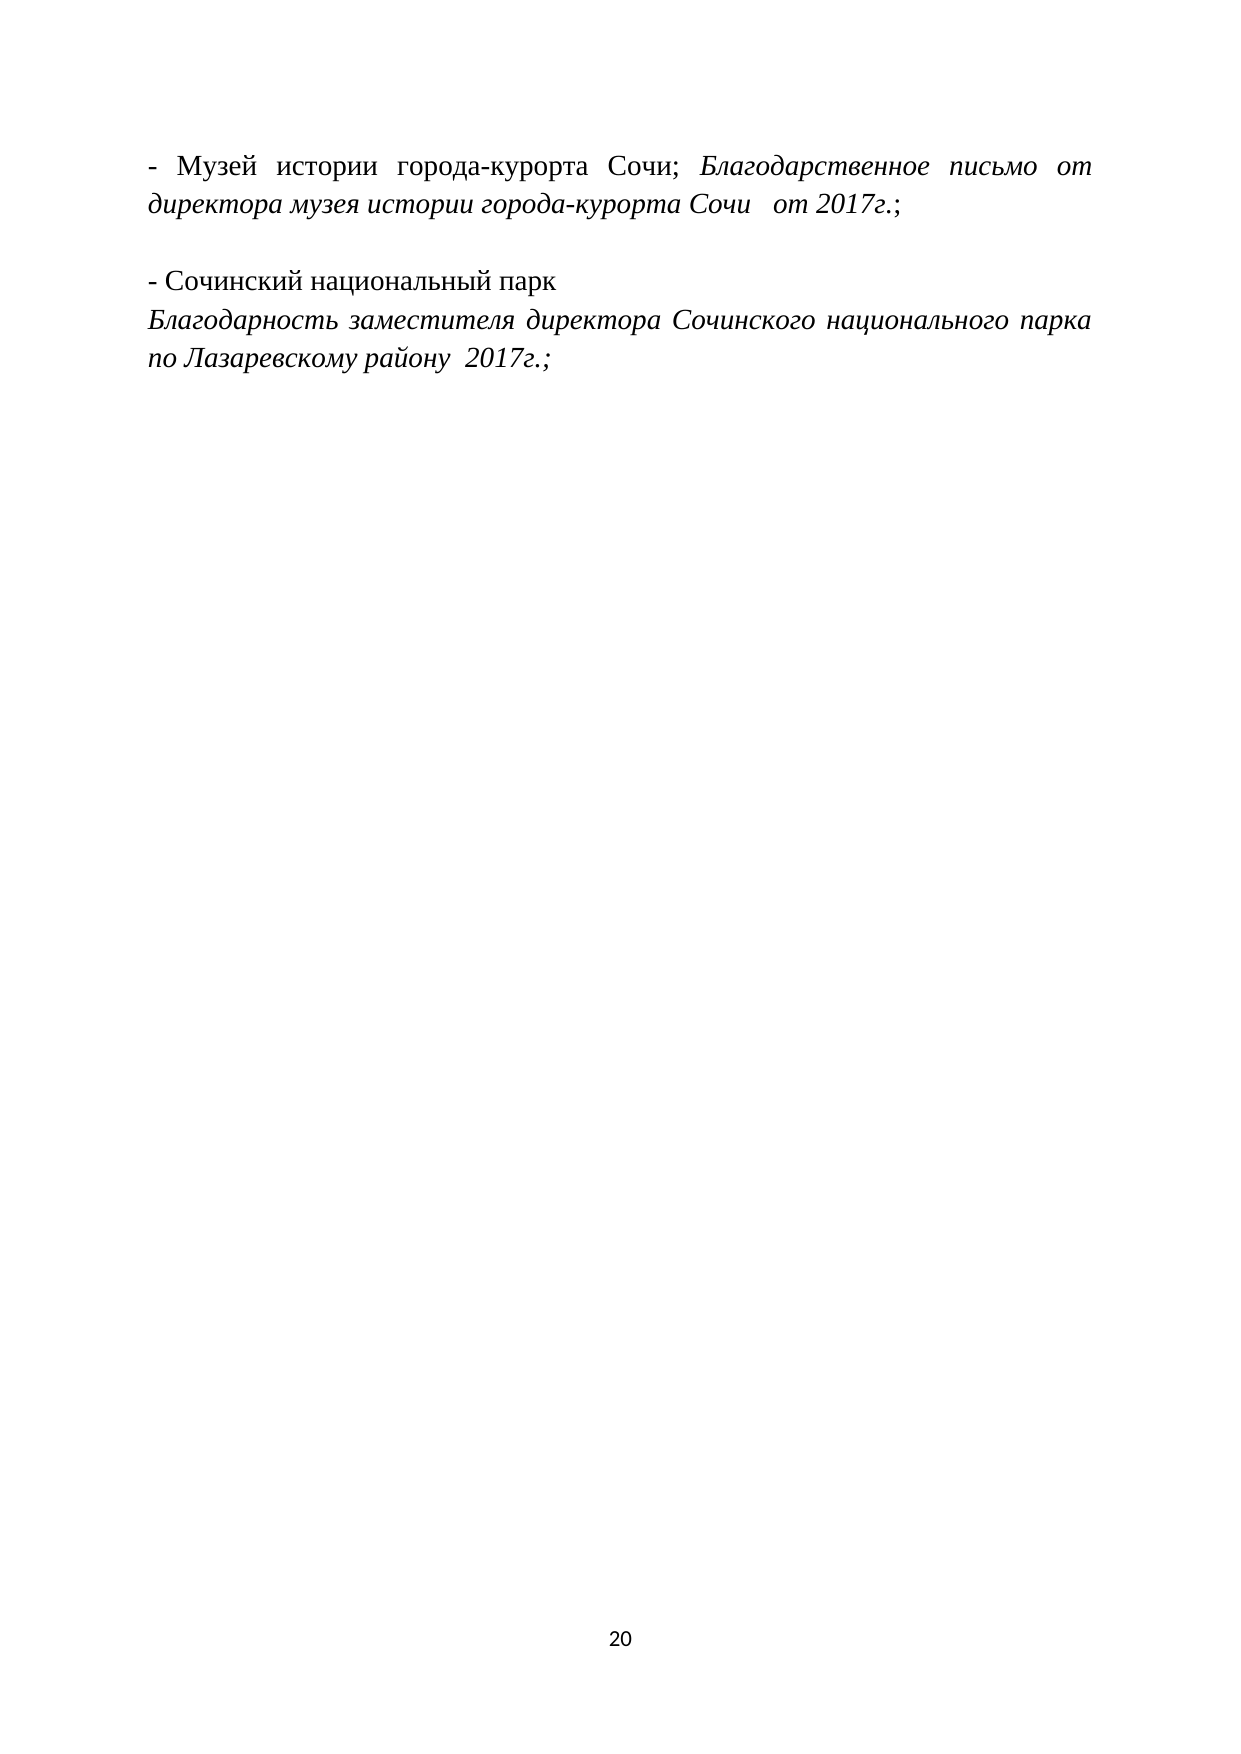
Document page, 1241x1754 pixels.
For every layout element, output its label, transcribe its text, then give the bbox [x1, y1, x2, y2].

list Благодарность заместителя директора Сочинского национального парка по Лазаревскому району 2017г.; [148, 302, 1092, 374]
text - Сочинский национальный парк [148, 263, 1092, 297]
text - Музей истории города-курорта Сочи; Благодарственное письмо от директора музея истории города-курорта Сочи от 2017г.; [148, 148, 1092, 220]
